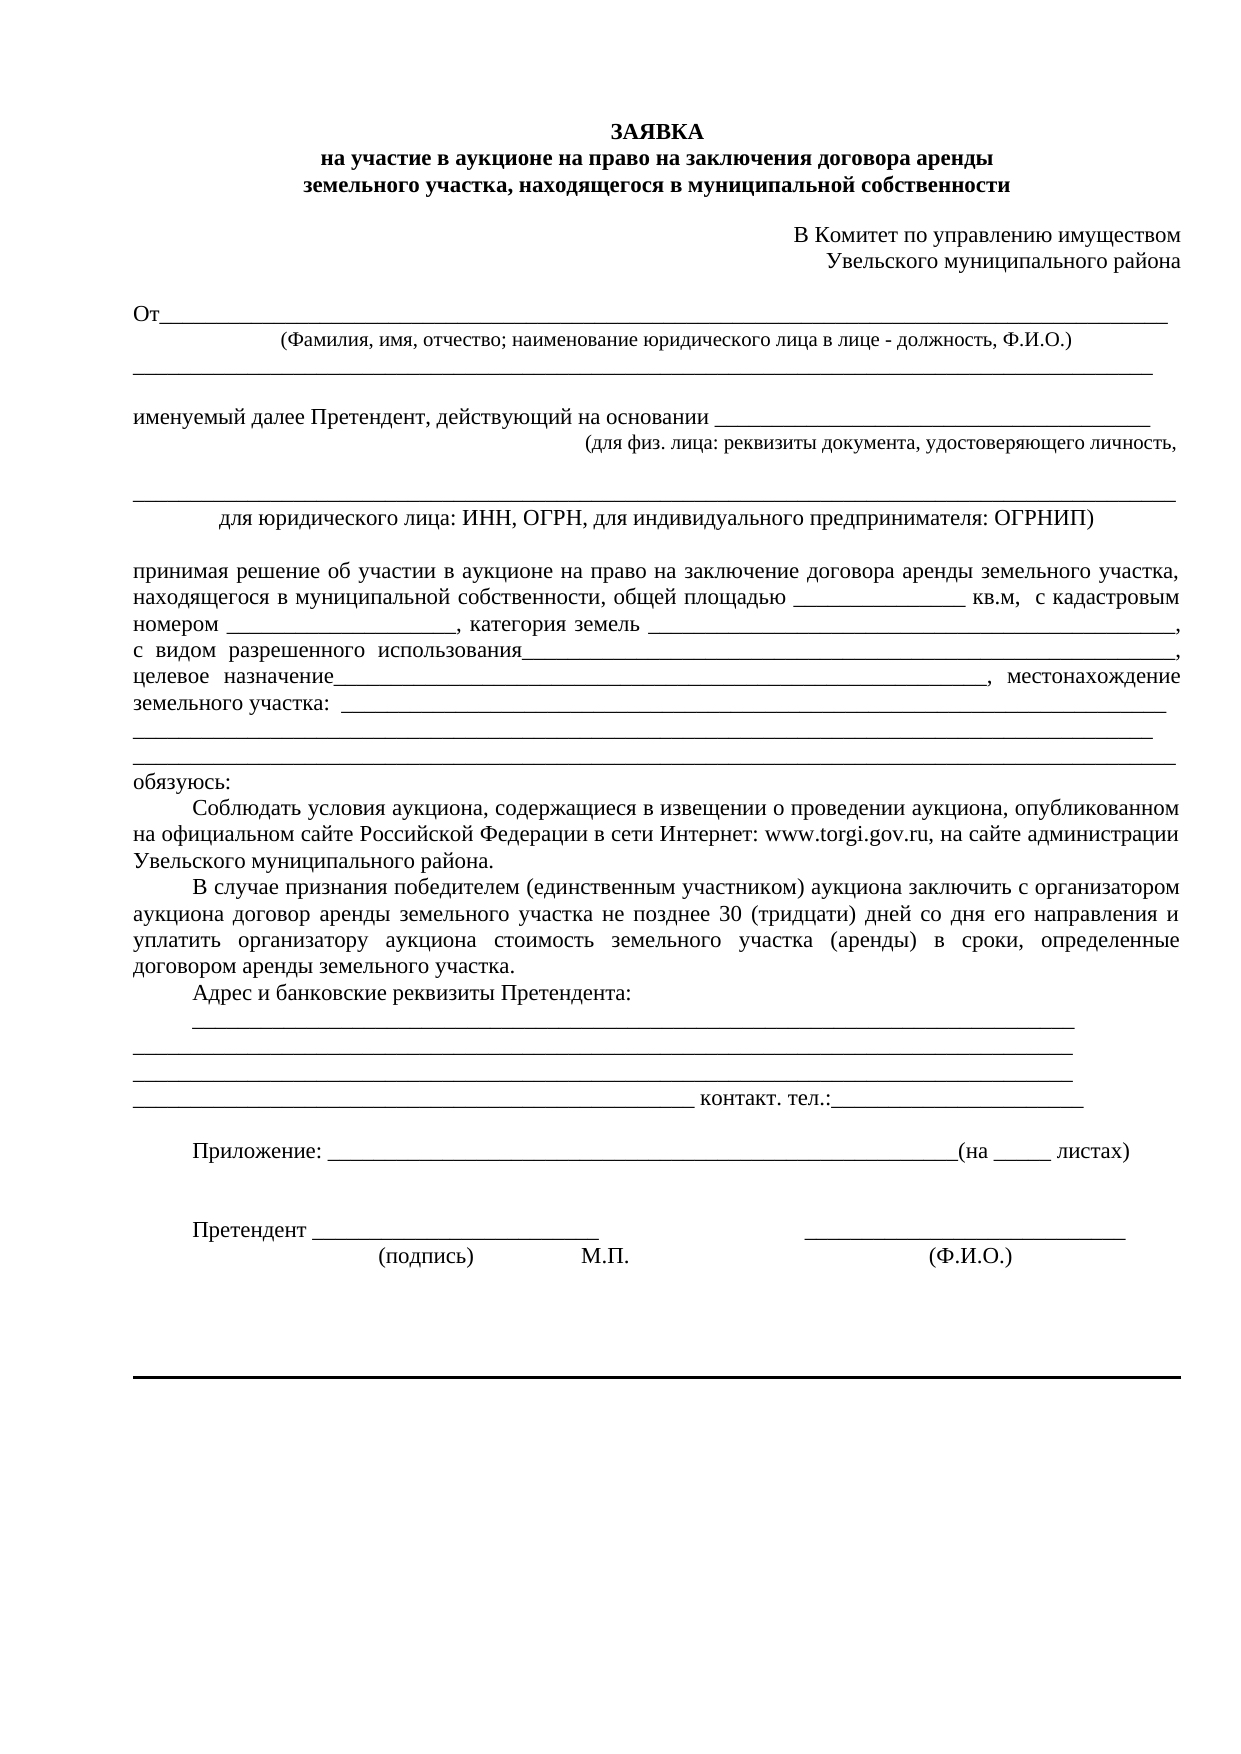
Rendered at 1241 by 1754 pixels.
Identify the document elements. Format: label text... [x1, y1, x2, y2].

text принимая решение об участии в аукционе на право на заключение договора аренды земельного участка, находящегося в муниципальной собственности, общей площадью _______________ кв.м, с кадастровым номером ____________________, категория земель ______________________________________________, с видом разрешенного использования_________________________________________________________, целевое назначение_________________________________________________________, местонахождение земельного участка: ________________________________________________________________________ [133, 557, 1181, 715]
text Претендент _________________________ ____________________________ (подпись) М.П. (Ф.И.О.) [133, 1216, 1181, 1268]
text Увельского муниципального района [133, 248, 1181, 274]
text для юридического лица: ИНН, ОГРН, для индивидуального предпринимателя: ОГРНИП) [133, 504, 1181, 531]
text именуемый далее Претендент, действующий на основании ______________________________________ [133, 403, 1181, 430]
text Адрес и банковские реквизиты Претендента: [133, 979, 1181, 1005]
text (для физ. лица: реквизиты документа, удостоверяющего личность, [133, 430, 1181, 454]
text (Фамилия, имя, отчество; наименование юридического лица в лице - должность, Ф.И.О.) [133, 327, 1181, 351]
text ЗАЯВКА [133, 118, 1181, 144]
text Соблюдать условия аукциона, содержащиеся в извещении о проведении аукциона, опубликованном на официальном сайте Российской Федерации в сети Интернет: www.torgi.gov.ru, на сайте администрации Увельского муниципального района. [133, 794, 1181, 873]
text ___________________________________________________________________________________________ обязуюсь: [133, 741, 1181, 794]
text От________________________________________________________________________________________ [133, 300, 1181, 327]
text В Комитет по управлению имуществом [133, 221, 1181, 248]
text _________________________________________________________________________________________ [133, 351, 1181, 377]
text _____________________________________________________________________________ __________________________________________________________________________________ __________________________________________________________________________________ _________________________________________________ контакт. тел.:______________________ [133, 1005, 1181, 1110]
text Приложение: _______________________________________________________(на _____ листах) [133, 1137, 1181, 1163]
text на участие в аукционе на право на заключения договора аренды [133, 144, 1181, 171]
text В случае признания победителем (единственным участником) аукциона заключить с организатором аукциона договор аренды земельного участка не позднее 30 (тридцати) дней со дня его направления и уплатить организатору аукциона стоимость земельного участка (аренды) в сроки, определенные договором аренды земельного участка. [133, 873, 1181, 979]
text _________________________________________________________________________________________ [133, 715, 1181, 741]
text ___________________________________________________________________________________________ [133, 478, 1181, 504]
text земельного участка, находящегося в муниципальной собственности [133, 171, 1181, 197]
